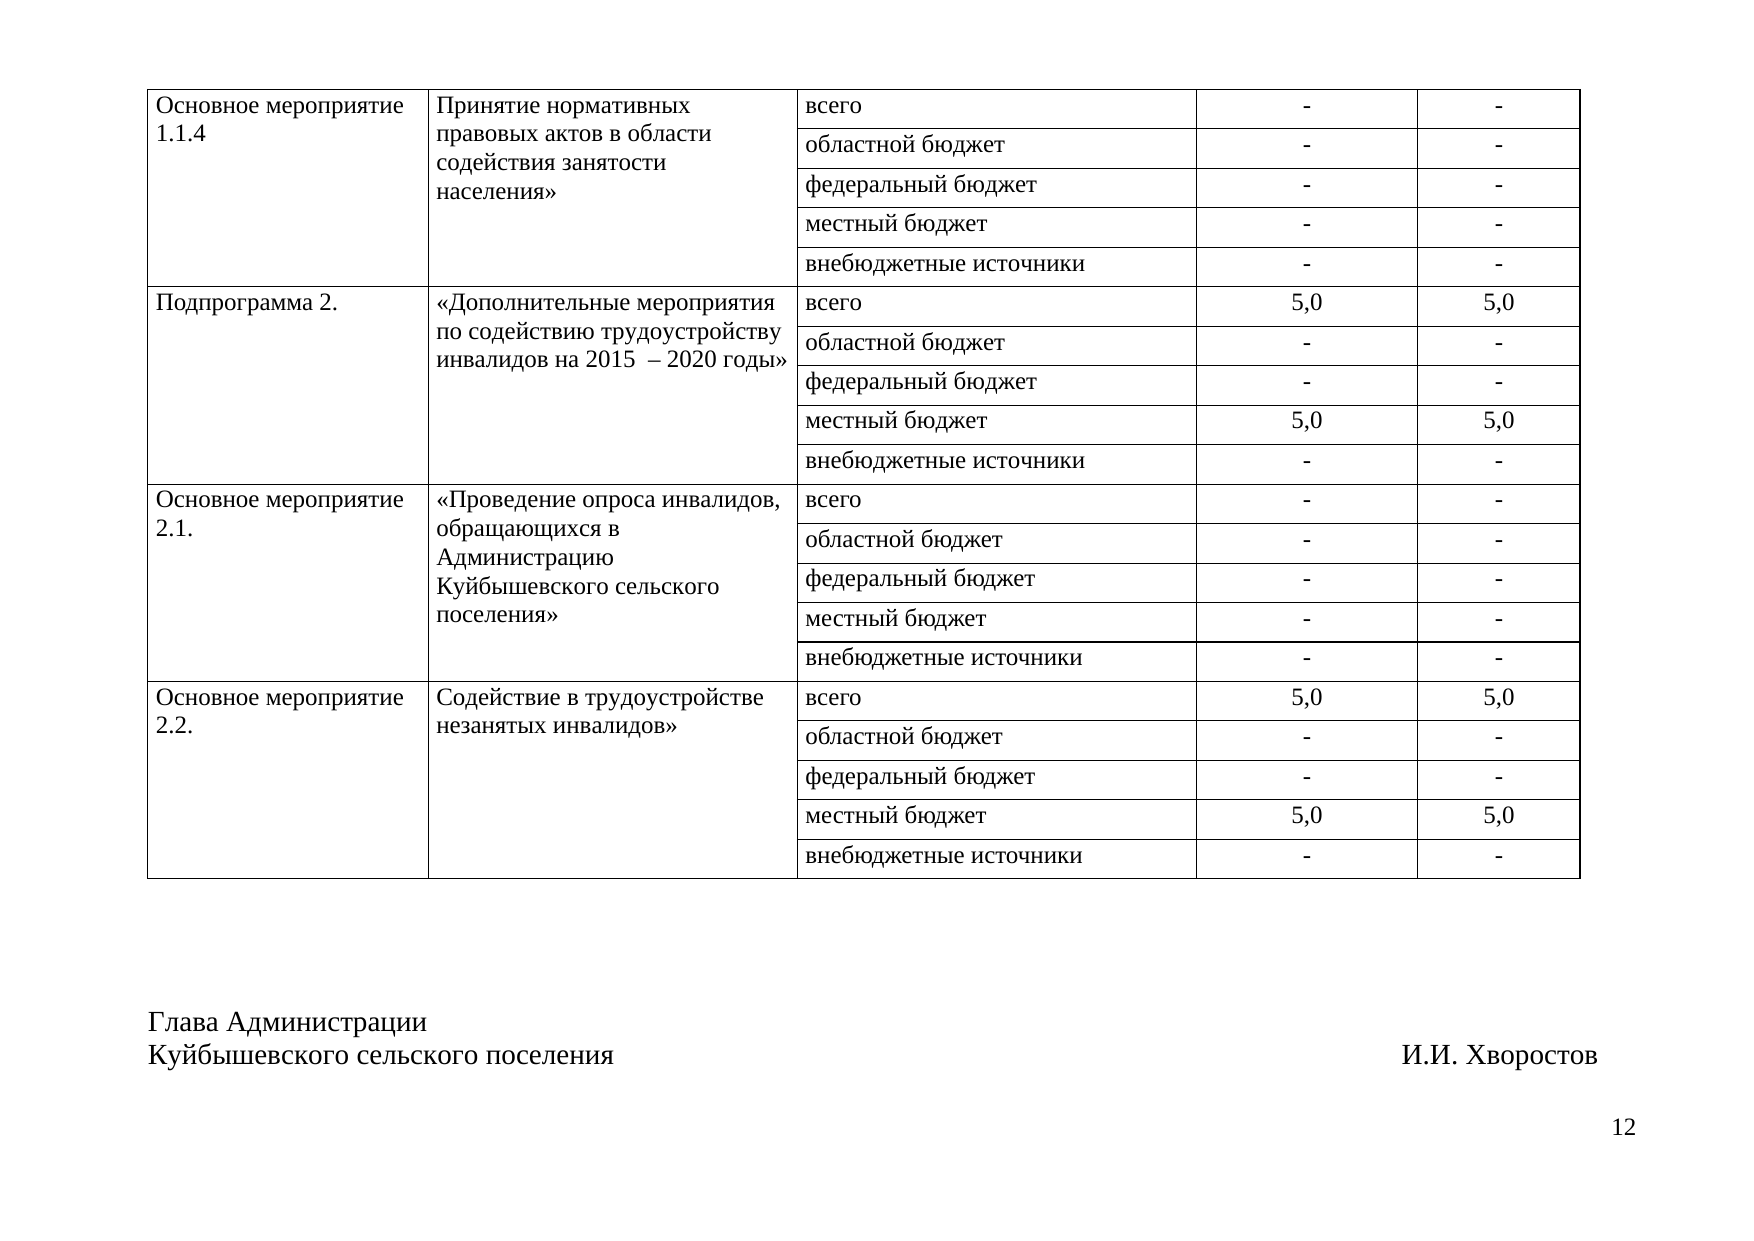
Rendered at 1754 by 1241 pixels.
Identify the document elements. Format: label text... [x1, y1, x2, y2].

table_cell - [1418, 643, 1579, 681]
table_cell - [1418, 840, 1579, 878]
table_cell - [1197, 248, 1417, 286]
table_cell 5,0 [1197, 287, 1417, 326]
table_cell Подпрограмма 2. [148, 287, 428, 483]
table_cell федеральный бюджет [798, 366, 1196, 404]
table_cell - [1418, 721, 1579, 760]
table_cell местный бюджет [798, 603, 1196, 641]
table_cell местный бюджет [798, 208, 1196, 247]
table_cell Основное мероприятие 1.1.4 [148, 90, 428, 286]
table_cell - [1418, 208, 1579, 247]
table_cell - [1418, 366, 1579, 404]
table_cell внебюджетные источники [798, 445, 1196, 483]
table_cell 5,0 [1418, 800, 1579, 839]
table_cell - [1197, 366, 1417, 404]
table_cell «Дополнительные мероприятия по содействию трудоустройству инвалидов на 2015 – 2020 годы» [429, 287, 797, 483]
table_cell - [1418, 485, 1579, 523]
table_cell всего [798, 287, 1196, 326]
table_cell 5,0 [1197, 682, 1417, 720]
table_cell - [1197, 761, 1417, 799]
table_cell внебюджетные источники [798, 248, 1196, 286]
table_cell областной бюджет [798, 524, 1196, 562]
table_cell местный бюджет [798, 406, 1196, 444]
table_cell федеральный бюджет [798, 564, 1196, 602]
table_cell - [1418, 524, 1579, 562]
table_cell - [1418, 445, 1579, 483]
table_cell всего [798, 90, 1196, 128]
table_cell - [1197, 840, 1417, 878]
table_cell 5,0 [1197, 800, 1417, 839]
table_cell - [1418, 248, 1579, 286]
table_cell - [1197, 603, 1417, 641]
table_cell Основное мероприятие 2.1. [148, 485, 428, 681]
table_cell - [1197, 524, 1417, 562]
table_cell всего [798, 682, 1196, 720]
table_cell - [1197, 564, 1417, 602]
table_cell Содействие в трудоустройстве незанятых инвалидов» [429, 682, 797, 878]
table_cell - [1418, 761, 1579, 799]
table_cell - [1418, 327, 1579, 365]
table_cell - [1197, 129, 1417, 168]
table_cell - [1197, 721, 1417, 760]
table_cell областной бюджет [798, 327, 1196, 365]
table_cell Основное мероприятие 2.2. [148, 682, 428, 878]
table_cell - [1197, 208, 1417, 247]
text Глава Администрации [74, 1004, 1636, 1037]
table_cell - [1197, 445, 1417, 483]
table_cell областной бюджет [798, 721, 1196, 760]
table_cell - [1418, 603, 1579, 641]
table_cell - [1197, 90, 1417, 128]
table_cell внебюджетные источники [798, 643, 1196, 681]
table_cell «Проведение опроса инвалидов, обращающихся в Администрацию Куйбышевского сельского поселения» [429, 485, 797, 681]
table_cell - [1418, 169, 1579, 207]
table_cell 5,0 [1418, 287, 1579, 326]
table_cell 5,0 [1418, 406, 1579, 444]
table_cell - [1197, 169, 1417, 207]
table_cell областной бюджет [798, 129, 1196, 168]
table_cell - [1197, 643, 1417, 681]
table_cell Принятие нормативных правовых актов в области содействия занятости населения» [429, 90, 797, 286]
table_cell всего [798, 485, 1196, 523]
table_cell 5,0 [1418, 682, 1579, 720]
table_cell местный бюджет [798, 800, 1196, 839]
table_cell федеральный бюджет [798, 761, 1196, 799]
table_cell - [1418, 564, 1579, 602]
table_cell внебюджетные источники [798, 840, 1196, 878]
table_cell 5,0 [1197, 406, 1417, 444]
table_cell федеральный бюджет [798, 169, 1196, 207]
table_cell - [1418, 90, 1579, 128]
text Куйбышевского сельского поселения И.И. Хворостов [74, 1037, 1636, 1071]
table_cell - [1197, 327, 1417, 365]
table_cell - [1418, 129, 1579, 168]
table_cell - [1197, 485, 1417, 523]
